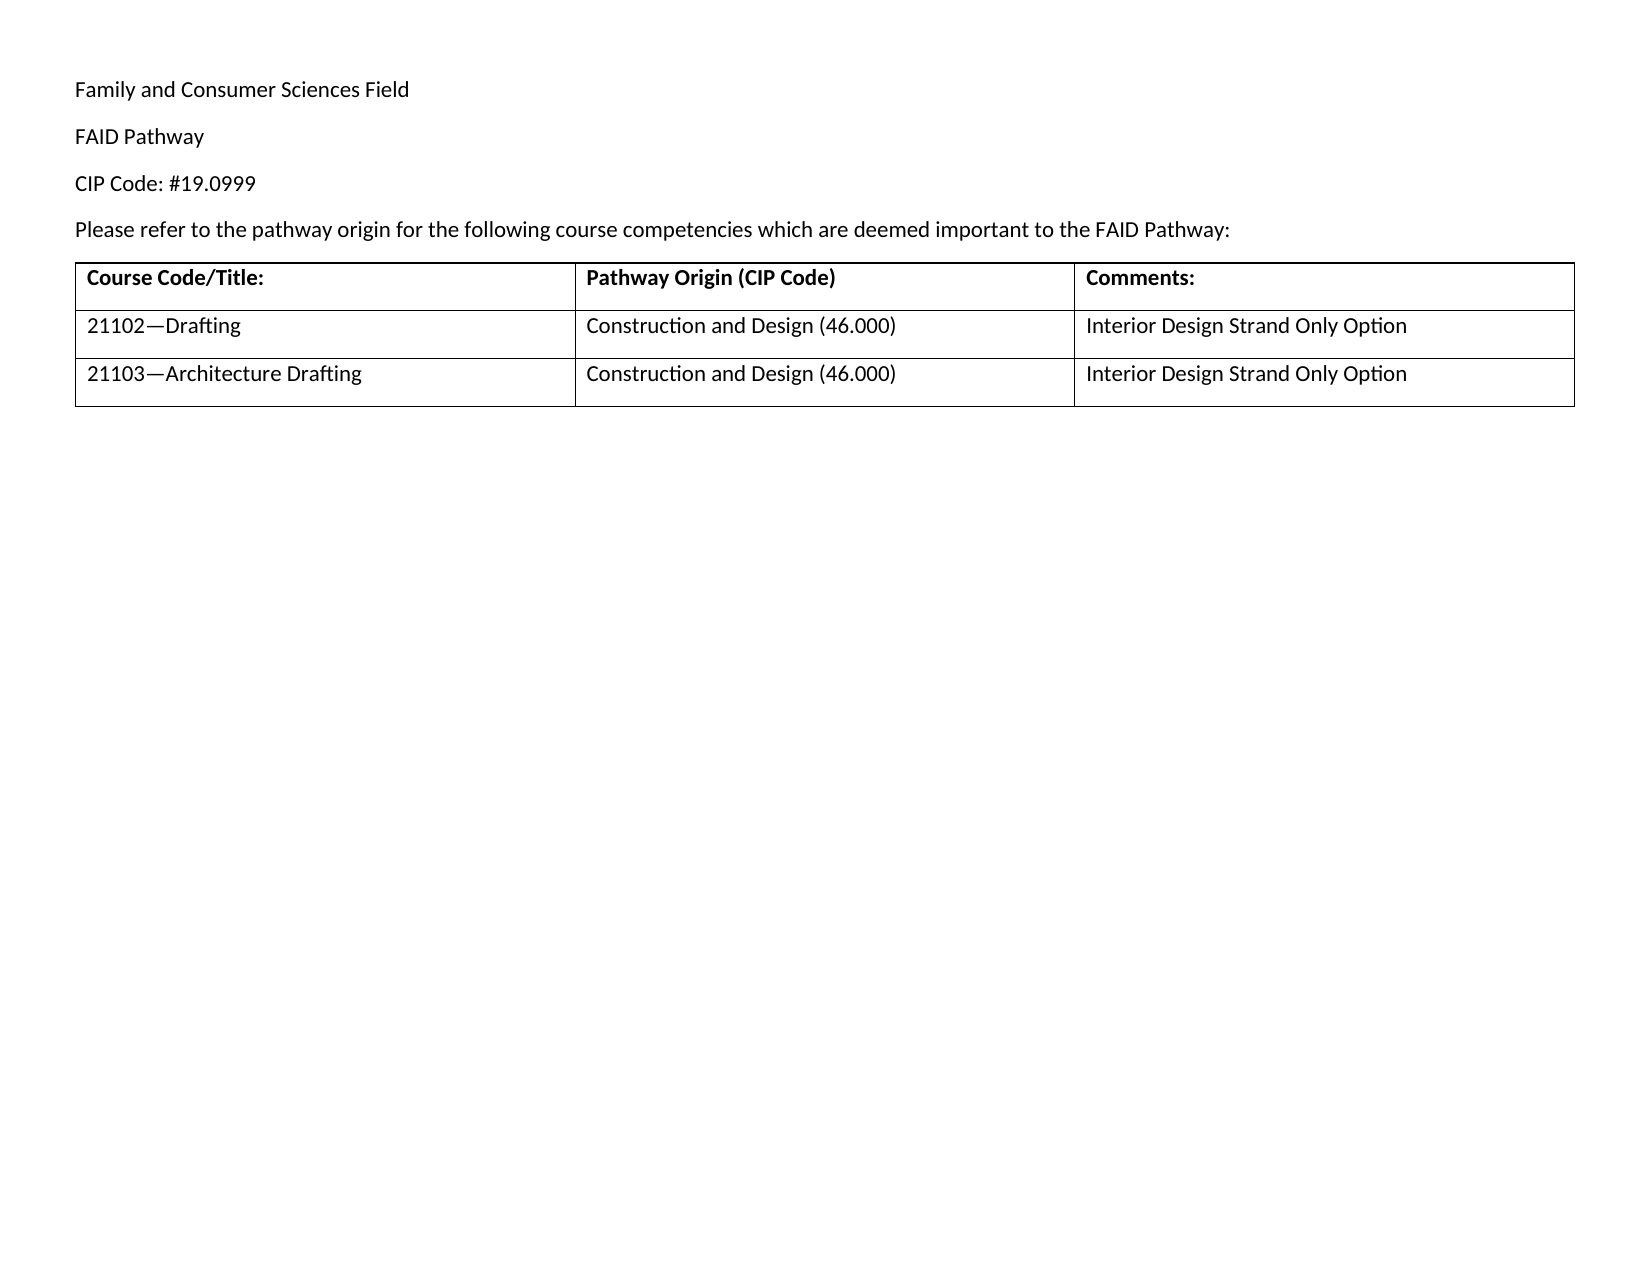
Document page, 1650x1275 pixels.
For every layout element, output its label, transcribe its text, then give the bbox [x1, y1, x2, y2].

table_cell Interior Design Strand Only Option [1075, 311, 1574, 358]
table_header Pathway Origin (CIP Code) [576, 264, 1074, 310]
table_cell 21103—Architecture Drafting [76, 359, 575, 406]
text FAID Pathway [75, 122, 1575, 150]
text Please refer to the pathway origin for the following course competencies which are deemed important to the FAID Pathway: [75, 216, 1575, 244]
table_header Comments: [1075, 264, 1574, 310]
table_cell 21102—Drafting [76, 311, 575, 358]
text Family and Consumer Sciences Field [75, 75, 1575, 103]
text CIP Code: #19.0999 [75, 169, 1575, 197]
table_cell Interior Design Strand Only Option [1075, 359, 1574, 406]
table_header Course Code/Title: [76, 264, 575, 310]
table_cell Construction and Design (46.000) [576, 311, 1074, 358]
table_cell Construction and Design (46.000) [576, 359, 1074, 406]
